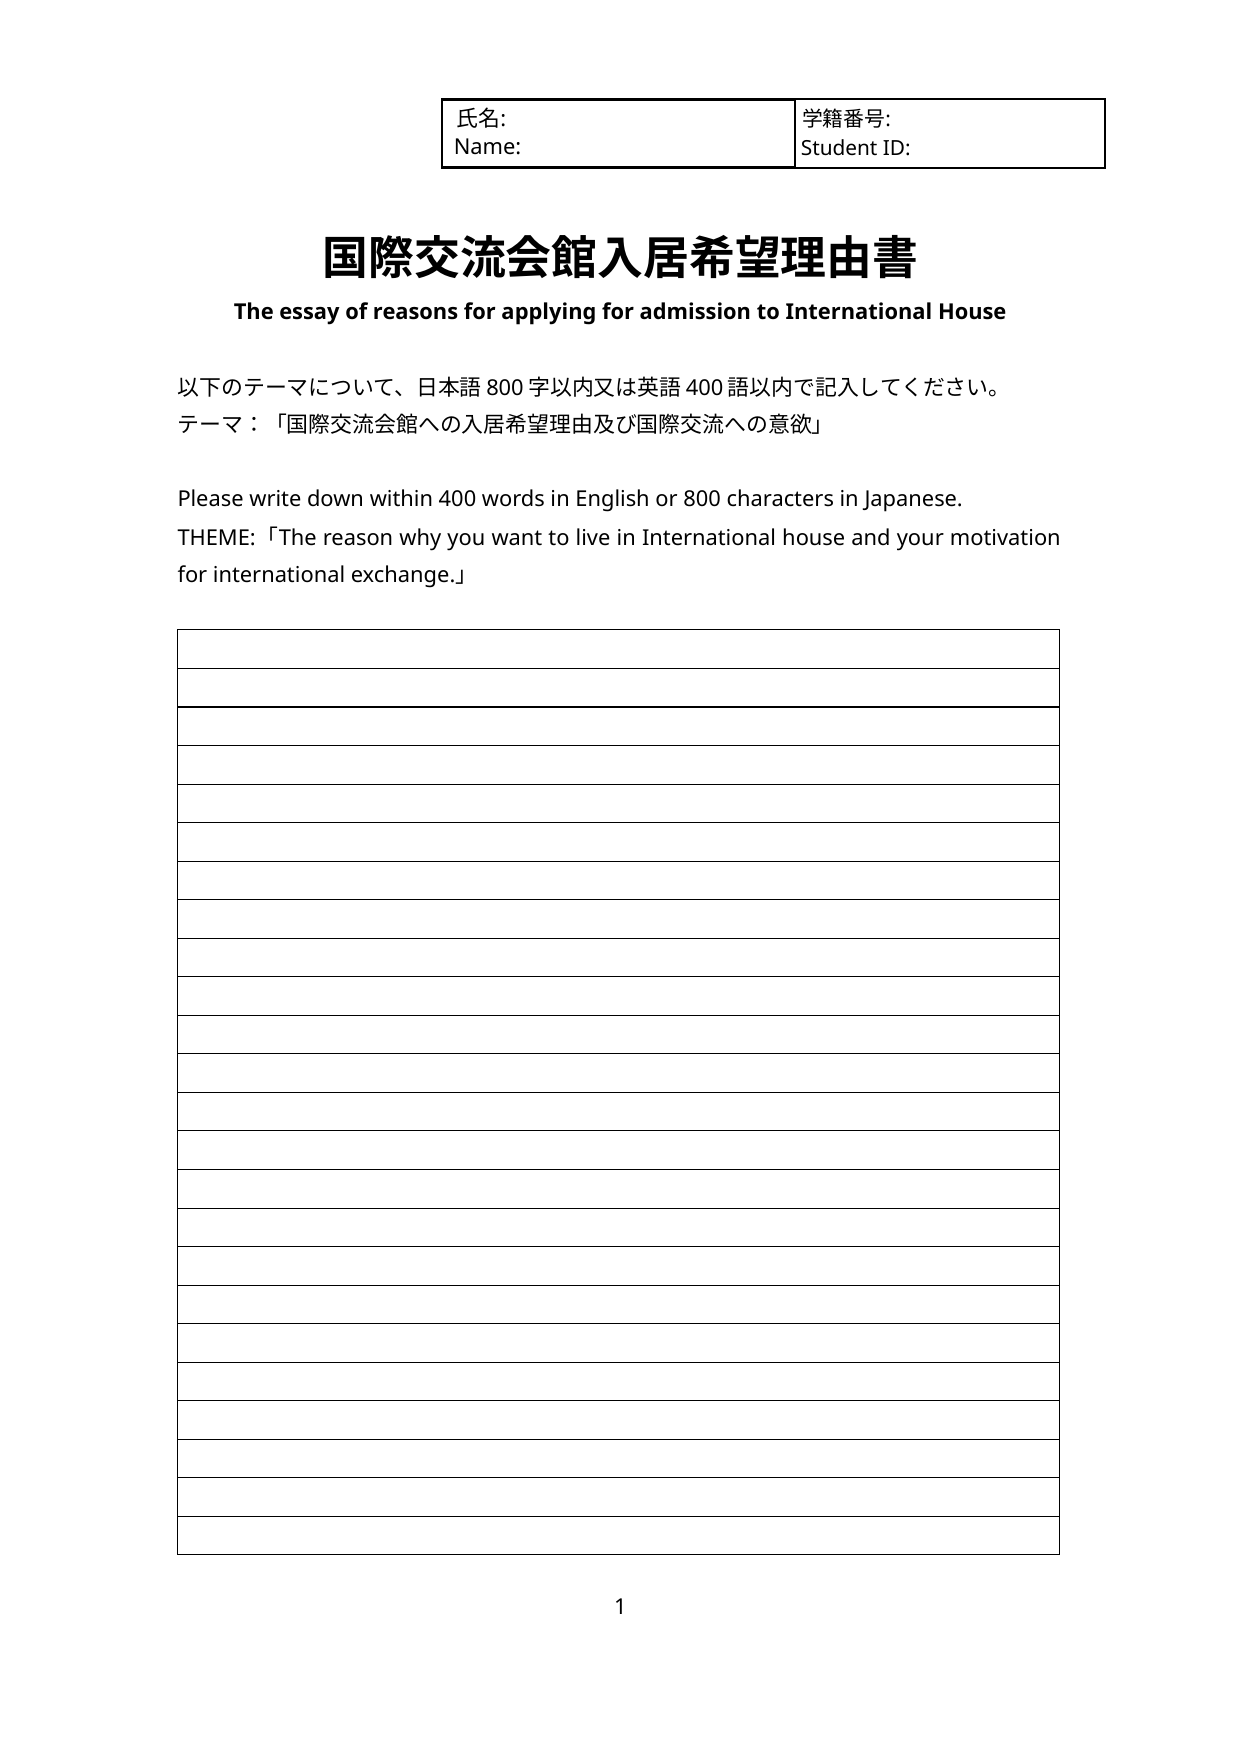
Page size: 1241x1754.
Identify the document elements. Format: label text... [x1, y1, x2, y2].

text テーマ：「国際交流会館への入居希望理由及び国際交流への意欲」 [177, 404, 1063, 442]
table_cell [178, 746, 1059, 783]
table_cell [178, 977, 1059, 1015]
text 以下のテーマについて、日本語800字以内又は英語400語以内で記入してください。 [177, 367, 1063, 404]
table_cell [178, 1131, 1059, 1169]
table_cell [178, 1209, 1059, 1246]
table_header [178, 630, 1059, 668]
table_cell [178, 669, 1059, 706]
table_cell [178, 785, 1059, 822]
table_cell [178, 1093, 1059, 1130]
table_cell [178, 1324, 1059, 1362]
table_cell [178, 1478, 1059, 1516]
text 国際交流会館入居希望理由書 [177, 217, 1063, 292]
table_cell [178, 823, 1059, 861]
table_cell [178, 1170, 1059, 1207]
table_cell [178, 1440, 1059, 1477]
table_cell [178, 900, 1059, 938]
table_cell [178, 939, 1059, 976]
table_cell [178, 708, 1059, 745]
table_cell [178, 1016, 1059, 1053]
table_cell [178, 1247, 1059, 1284]
table_cell [178, 1401, 1059, 1439]
table_cell [178, 1286, 1059, 1323]
table_cell [178, 1517, 1059, 1554]
table_cell [178, 862, 1059, 899]
table_cell [178, 1363, 1059, 1400]
text The essay of reasons for applying for admission to International House [177, 292, 1063, 329]
text Please write down within 400 words in English or 800 characters in Japanese. [177, 479, 1063, 517]
table_cell [178, 1054, 1059, 1092]
text THEME:「The reason why you want to live in International house and your motivation for international exchange.」 [177, 517, 1063, 592]
